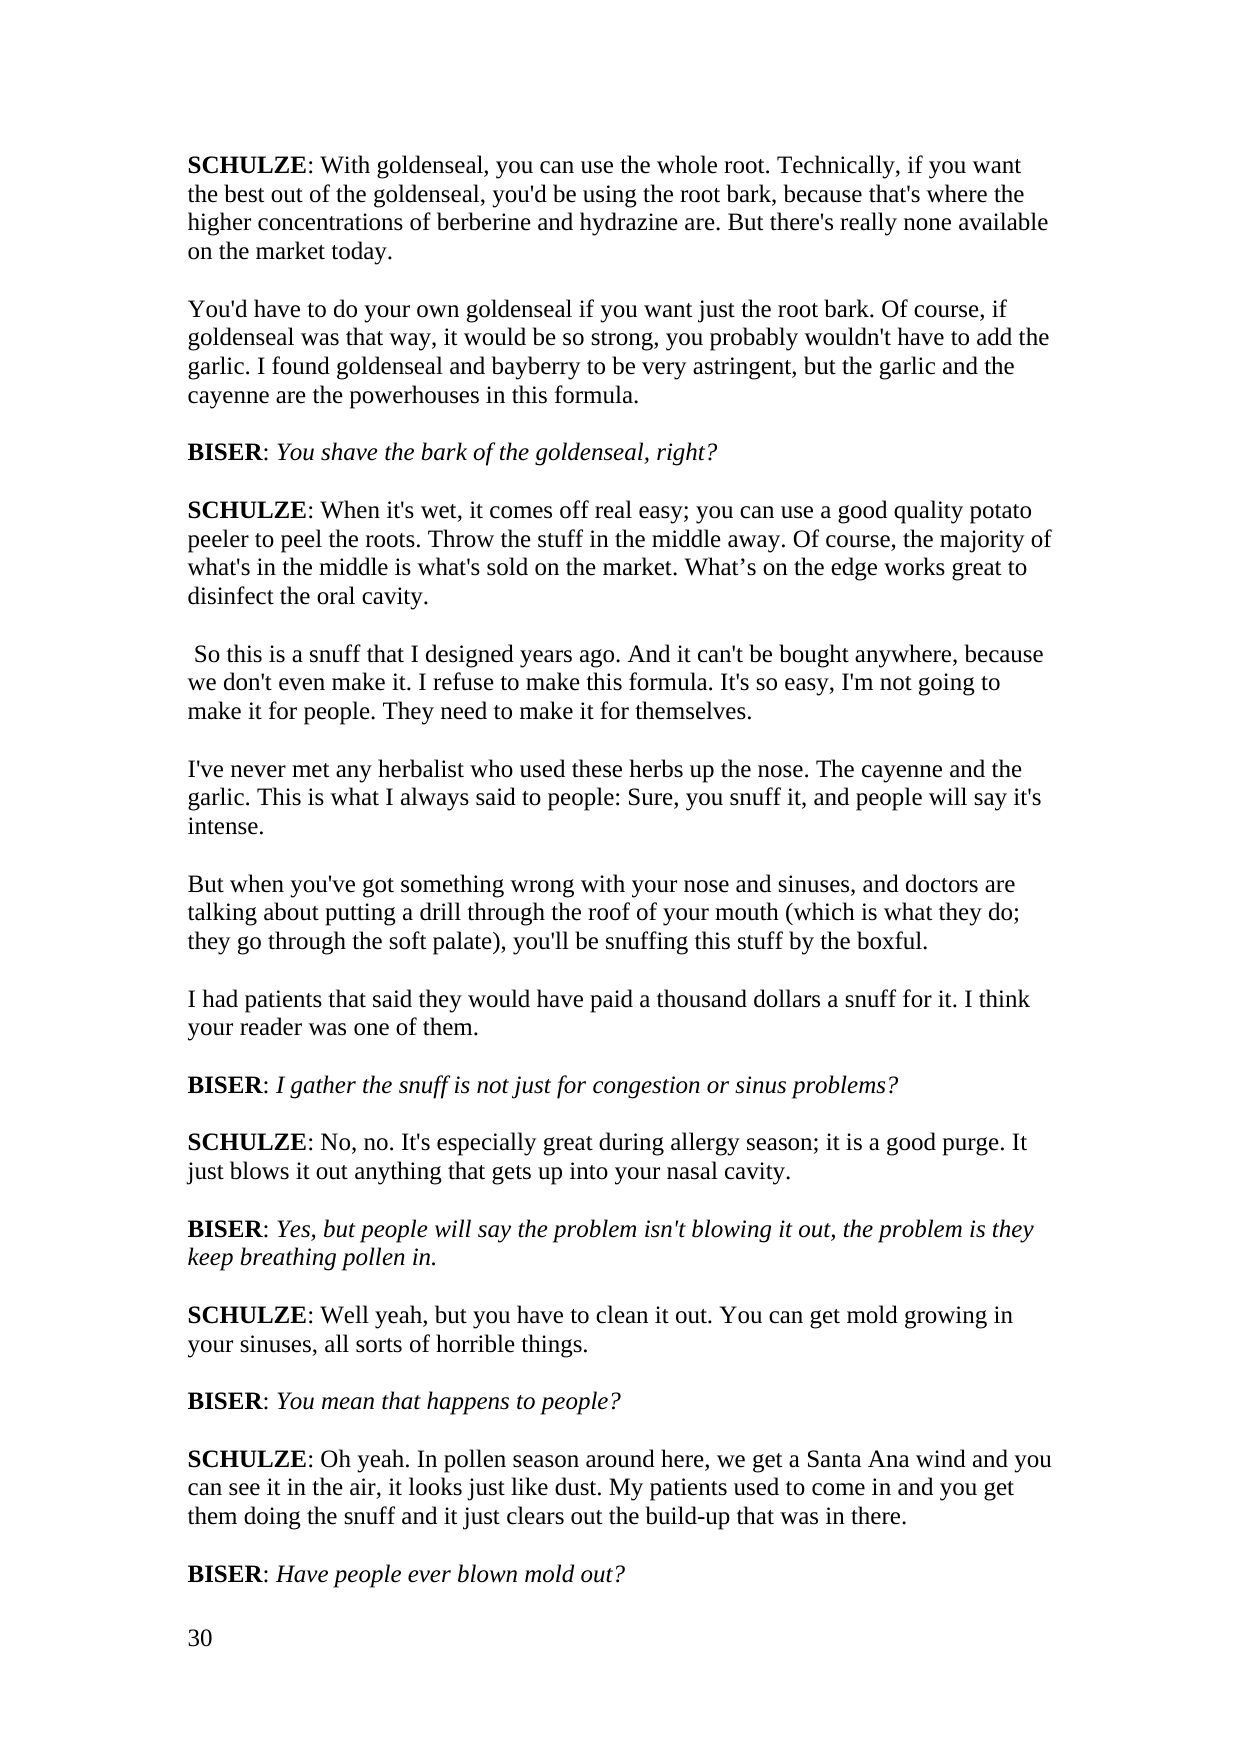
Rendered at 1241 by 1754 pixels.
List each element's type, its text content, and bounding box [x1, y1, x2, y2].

text BISER: You shave the bark of the goldenseal, right? [187, 437, 1053, 466]
text BISER: You mean that happens to people? [187, 1386, 1053, 1415]
text So this is a snuff that I designed years ago. And it can't be bought anywhere, because we don't even make it. I refuse to make this formula. It's so easy, I'm not going to make it for people. They need to make it for themselves. [187, 639, 1053, 725]
text SCHULZE: No, no. It's especially great during allergy season; it is a good purge. It just blows it out anything that gets up into your nasal cavity. [187, 1127, 1053, 1185]
text But when you've got something wrong with your nose and sinuses, and doctors are talking about putting a drill through the roof of your mouth (which is what they do; they go through the soft palate), you'll be snuffing this stuff by the boxful. [187, 869, 1053, 955]
text You'd have to do your own goldenseal if you want just the root bark. Of course, if goldenseal was that way, it would be so strong, you probably wouldn't have to add the garlic. I found goldenseal and bayberry to be very astringent, but the garlic and the cayenne are the powerhouses in this formula. [187, 294, 1053, 409]
text BISER: I gather the snuff is not just for congestion or sinus problems? [187, 1070, 1053, 1099]
text SCHULZE: Oh yeah. In pollen season around here, we get a Santa Ana wind and you can see it in the air, it looks just like dust. My patients used to come in and you get them doing the snuff and it just clears out the build-up that was in there. [187, 1444, 1053, 1530]
text SCHULZE: When it's wet, it comes off real easy; you can use a good quality potato peeler to peel the roots. Throw the stuff in the middle away. Of course, the majority of what's in the middle is what's sold on the market. What’s on the edge works great to disinfect the oral cavity. [187, 495, 1053, 610]
text SCHULZE: With goldenseal, you can use the whole root. Technically, if you want the best out of the goldenseal, you'd be using the root bark, because that's where the higher concentrations of berberine and hydrazine are. But there's really none available on the market today. [187, 150, 1053, 265]
text BISER: Have people ever blown mold out? [187, 1559, 1053, 1587]
text I've never met any herbalist who used these herbs up the nose. The cayenne and the garlic. This is what I always said to people: Sure, you snuff it, and people will say it's intense. [187, 754, 1053, 840]
text SCHULZE: Well yeah, but you have to clean it out. You can get mold growing in your sinuses, all sorts of horrible things. [187, 1300, 1053, 1357]
text BISER: Yes, but people will say the problem isn't blowing it out, the problem is they keep breathing pollen in. [187, 1214, 1053, 1271]
text I had patients that said they would have paid a thousand dollars a snuff for it. I think your reader was one of them. [187, 984, 1053, 1041]
